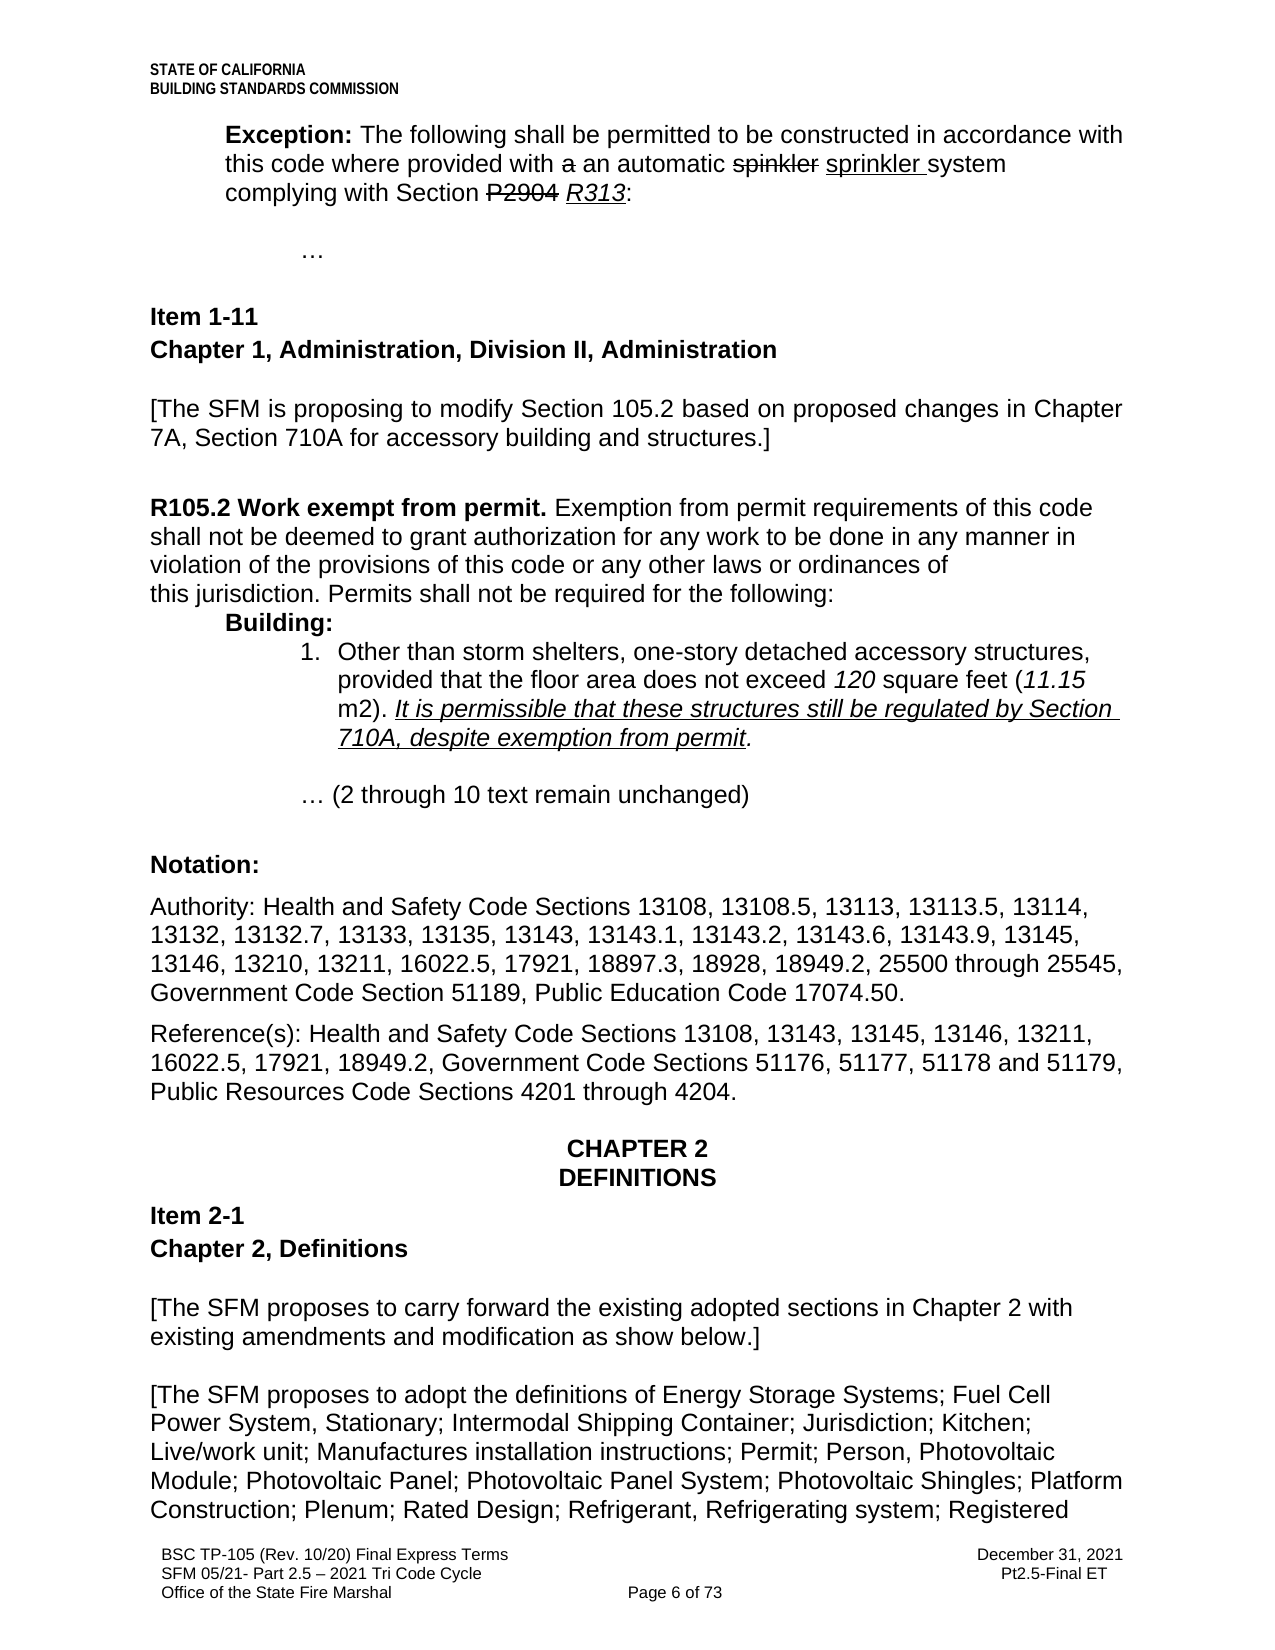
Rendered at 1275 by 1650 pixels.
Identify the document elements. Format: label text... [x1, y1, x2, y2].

text Notation: [150, 850, 1125, 879]
subtitle Item 1-11 Chapter 1, Administration, Division II, Administration [150, 299, 1125, 365]
text Authority: Health and Safety Code Sections 13108, 13108.5, 13113, 13113.5, 13114, 13132, 13132.7, 13133, 13135, 13143, 13143.1, 13143.2, 13143.6, 13143.9, 13145, 13146, 13210, 13211, 16022.5, 17921, 18897.3, 18928, 18949.2, 25500 through 25545, Government Code Section 51189, Public Education Code 17074.50. [150, 892, 1125, 1007]
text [150, 1379, 1125, 1523]
text Exception: The following shall be permitted to be constructed in accordance with this code where provided with a an automatic spinkler sprinkler system complying with Section P2904 R313: [225, 120, 1125, 206]
subtitle Item 2-1 Chapter 2, Definitions [150, 1198, 1125, 1264]
text Building: [150, 608, 1125, 637]
text Reference(s): Health and Safety Code Sections 13108, 13143, 13145, 13146, 13211, 16022.5, 17921, 18949.2, Government Code Sections 51176, 51177, 51178 and 51179, Public Resources Code Sections 4201 through 4204. [150, 1019, 1125, 1105]
text this jurisdiction. Permits shall not be required for the following: [150, 579, 1125, 608]
text R105.2 Work exempt from permit. Exemption from permit requirements of this code shall not be deemed to grant authorization for any work to be done in any manner in violation of the provisions of this code or any other laws or ordinances of [150, 493, 1125, 579]
text … (2 through 10 text remain unchanged) [300, 780, 1125, 809]
text [The SFM is proposing to modify Section 105.2 based on proposed changes in Chapter 7A, Section 710A for accessory building and structures.] [150, 394, 1125, 452]
list Other than storm shelters, one-story detached accessory structures, provided that the floor area does not exceed 120 square feet (11.15 m2). It is permissible that these structures still be regulated by Section 710A, despite exemption from permit. [300, 637, 1125, 752]
text DEFINITIONS [150, 1163, 1125, 1192]
text [The SFM proposes to carry forward the existing adopted sections in Chapter 2 with existing amendments and modification as show below.] [150, 1293, 1125, 1351]
text … [300, 235, 1125, 264]
text CHAPTER 2 [150, 1134, 1125, 1163]
